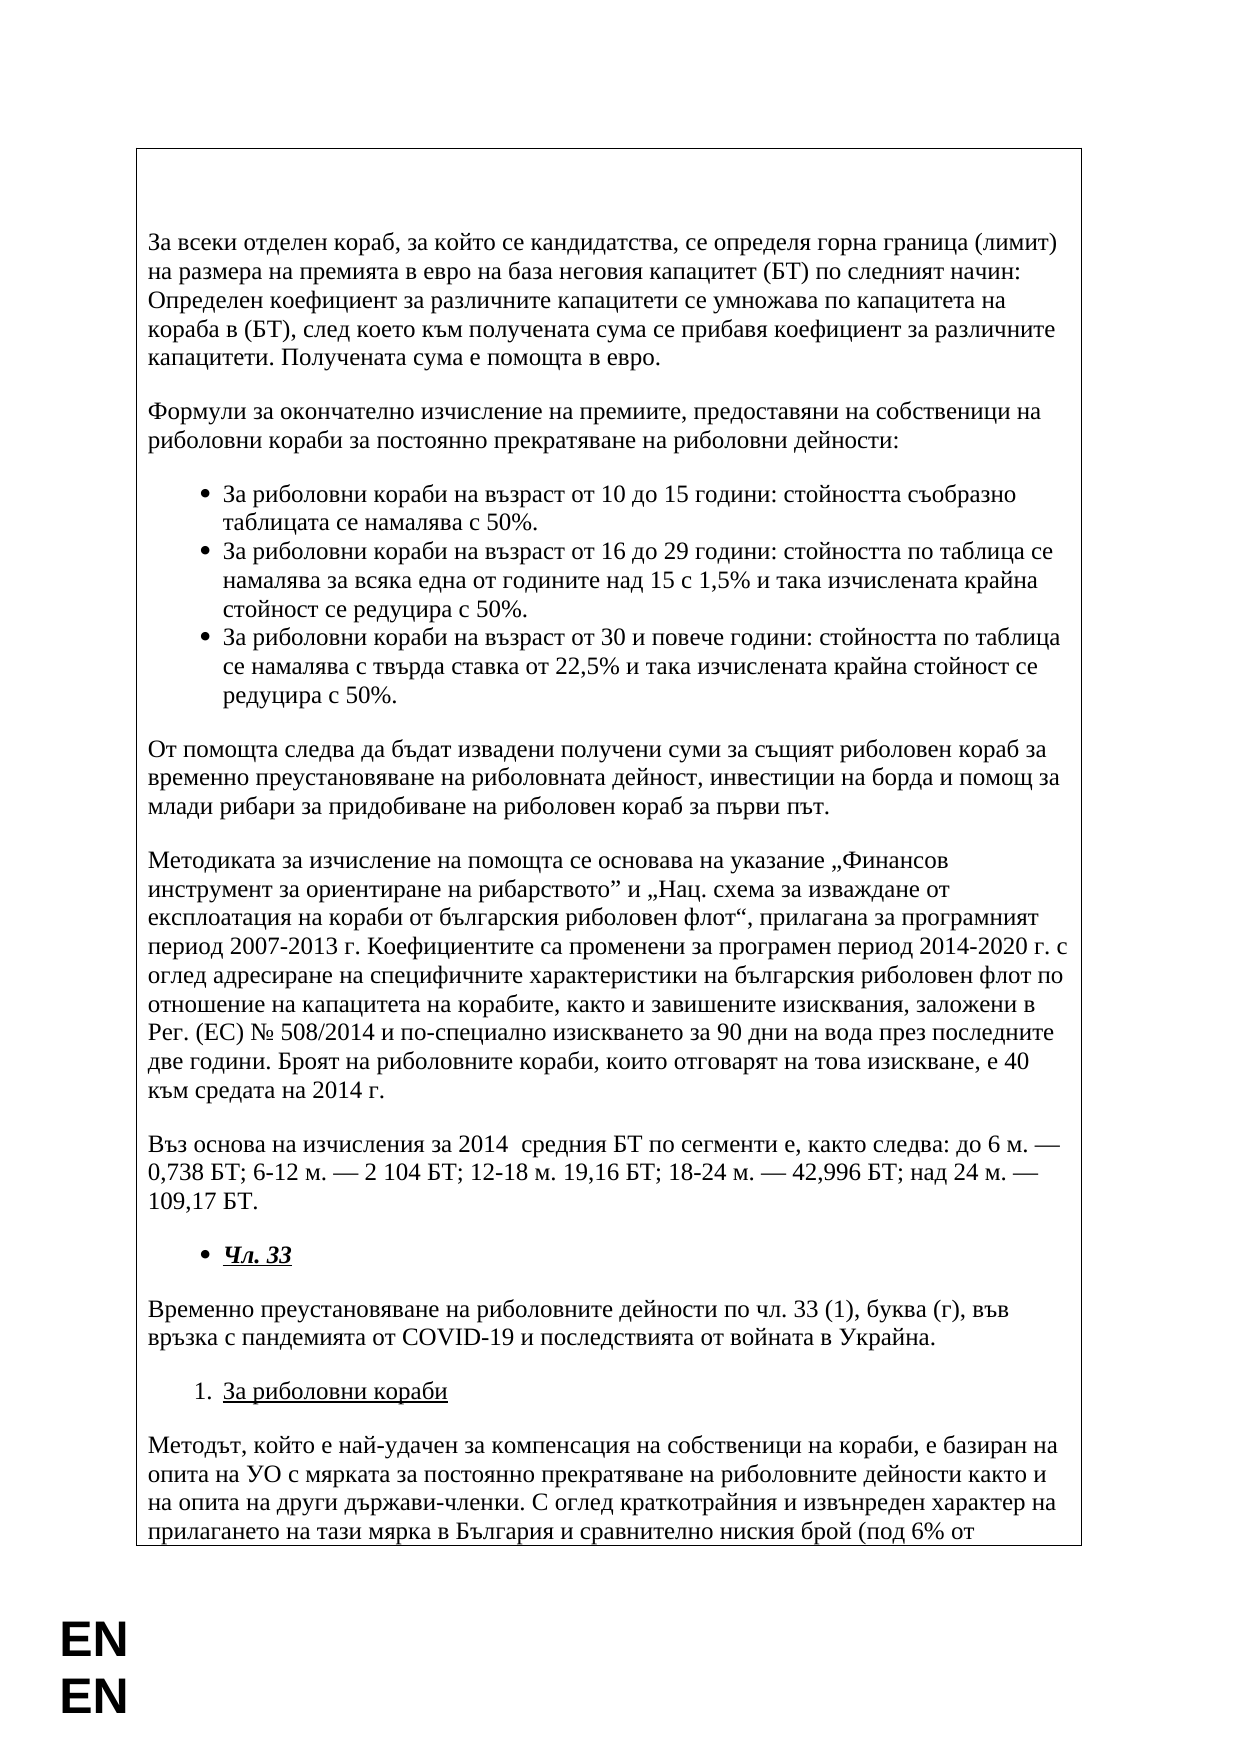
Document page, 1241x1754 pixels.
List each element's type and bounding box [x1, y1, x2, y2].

table_header [137, 149, 1081, 1545]
